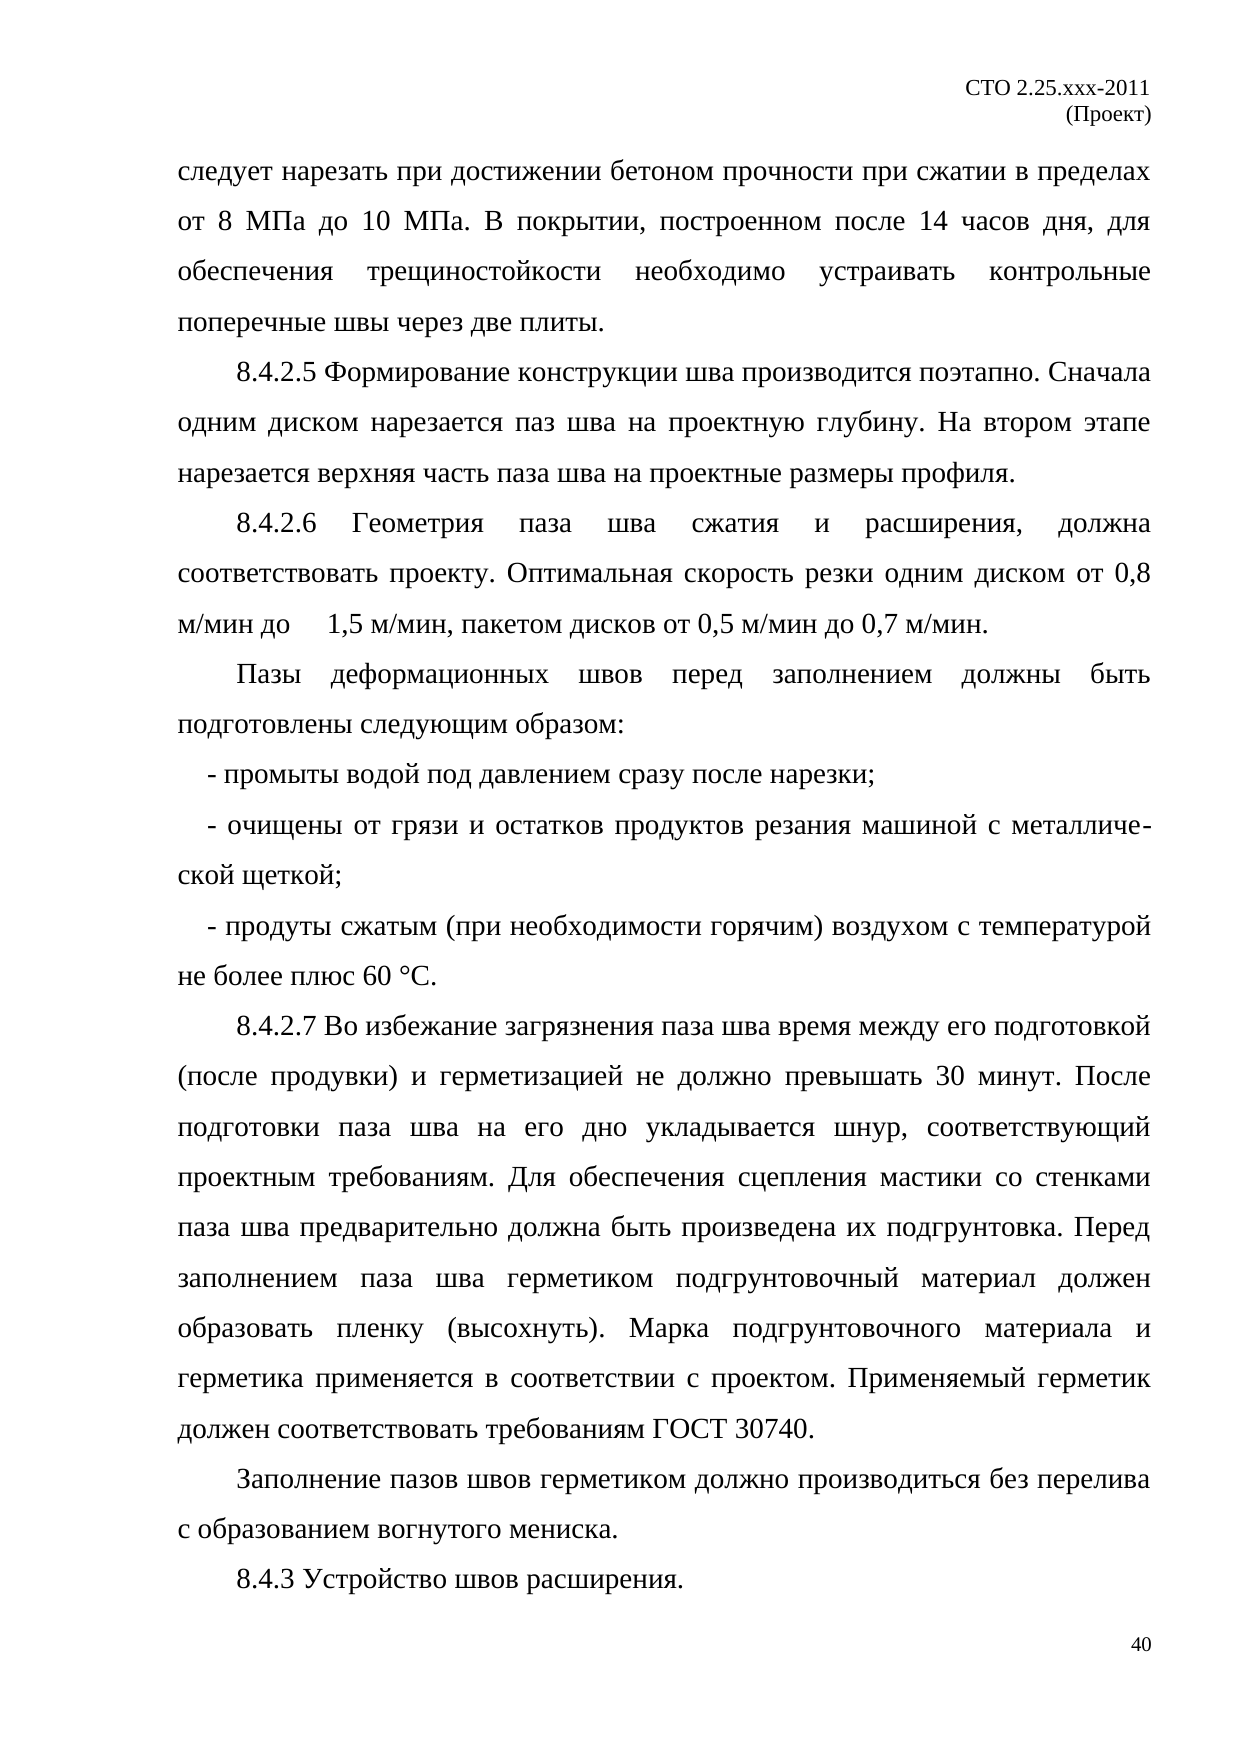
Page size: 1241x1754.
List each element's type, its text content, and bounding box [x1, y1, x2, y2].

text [177, 153, 1152, 337]
text Заполнение пазов швов герметиком должно производиться без перелива с образованием вогнутого мениска. [177, 1461, 1152, 1545]
text Пазы деформационных швов перед заполнением должны быть подготовлены следующим образом: [177, 656, 1152, 740]
text 8.4.3 Устройство швов расширения. [177, 1562, 1152, 1595]
text 8.4.2.5 Формирование конструкции шва производится поэтапно. Сначала одним диском нарезается паз шва на проектную глубину. На втором этапе нарезается верхняя часть паза шва на проектные размеры профиля. [177, 354, 1152, 488]
text - промыты водой под давлением сразу после нарезки; [177, 757, 1152, 790]
text - продуты сжатым (при необходимости горячим) воздухом с температурой не более плюс 60 °С. [177, 908, 1152, 991]
text - очищены от грязи и остатков продуктов резания машиной с металлической щеткой; [177, 807, 1152, 891]
text 8.4.2.7 Во избежание загрязнения паза шва время между его подготовкой (после продувки) и герметизацией не должно превышать 30 минут. После подготовки паза шва на его дно укладывается шнур, соответствующий проектным требованиям. Для обеспечения сцепления мастики со стенками паза шва предварительно должна быть произведена их подгрунтовка. Перед заполнением паза шва герметиком подгрунтовочный материал должен образовать пленку (высохнуть). Марка подгрунтовочного материала и герметика применяется в соответствии с проектом. Применяемый герметик должен соответствовать требованиям ГОСТ 30740. [177, 1008, 1152, 1444]
text 8.4.2.6 Геометрия паза шва сжатия и расширения, должна соответствовать проекту. Оптимальная скорость резки одним диском от 0,8 м/мин до 1,5 м/мин, пакетом дисков от 0,5 м/мин до 0,7 м/мин. [177, 505, 1152, 639]
